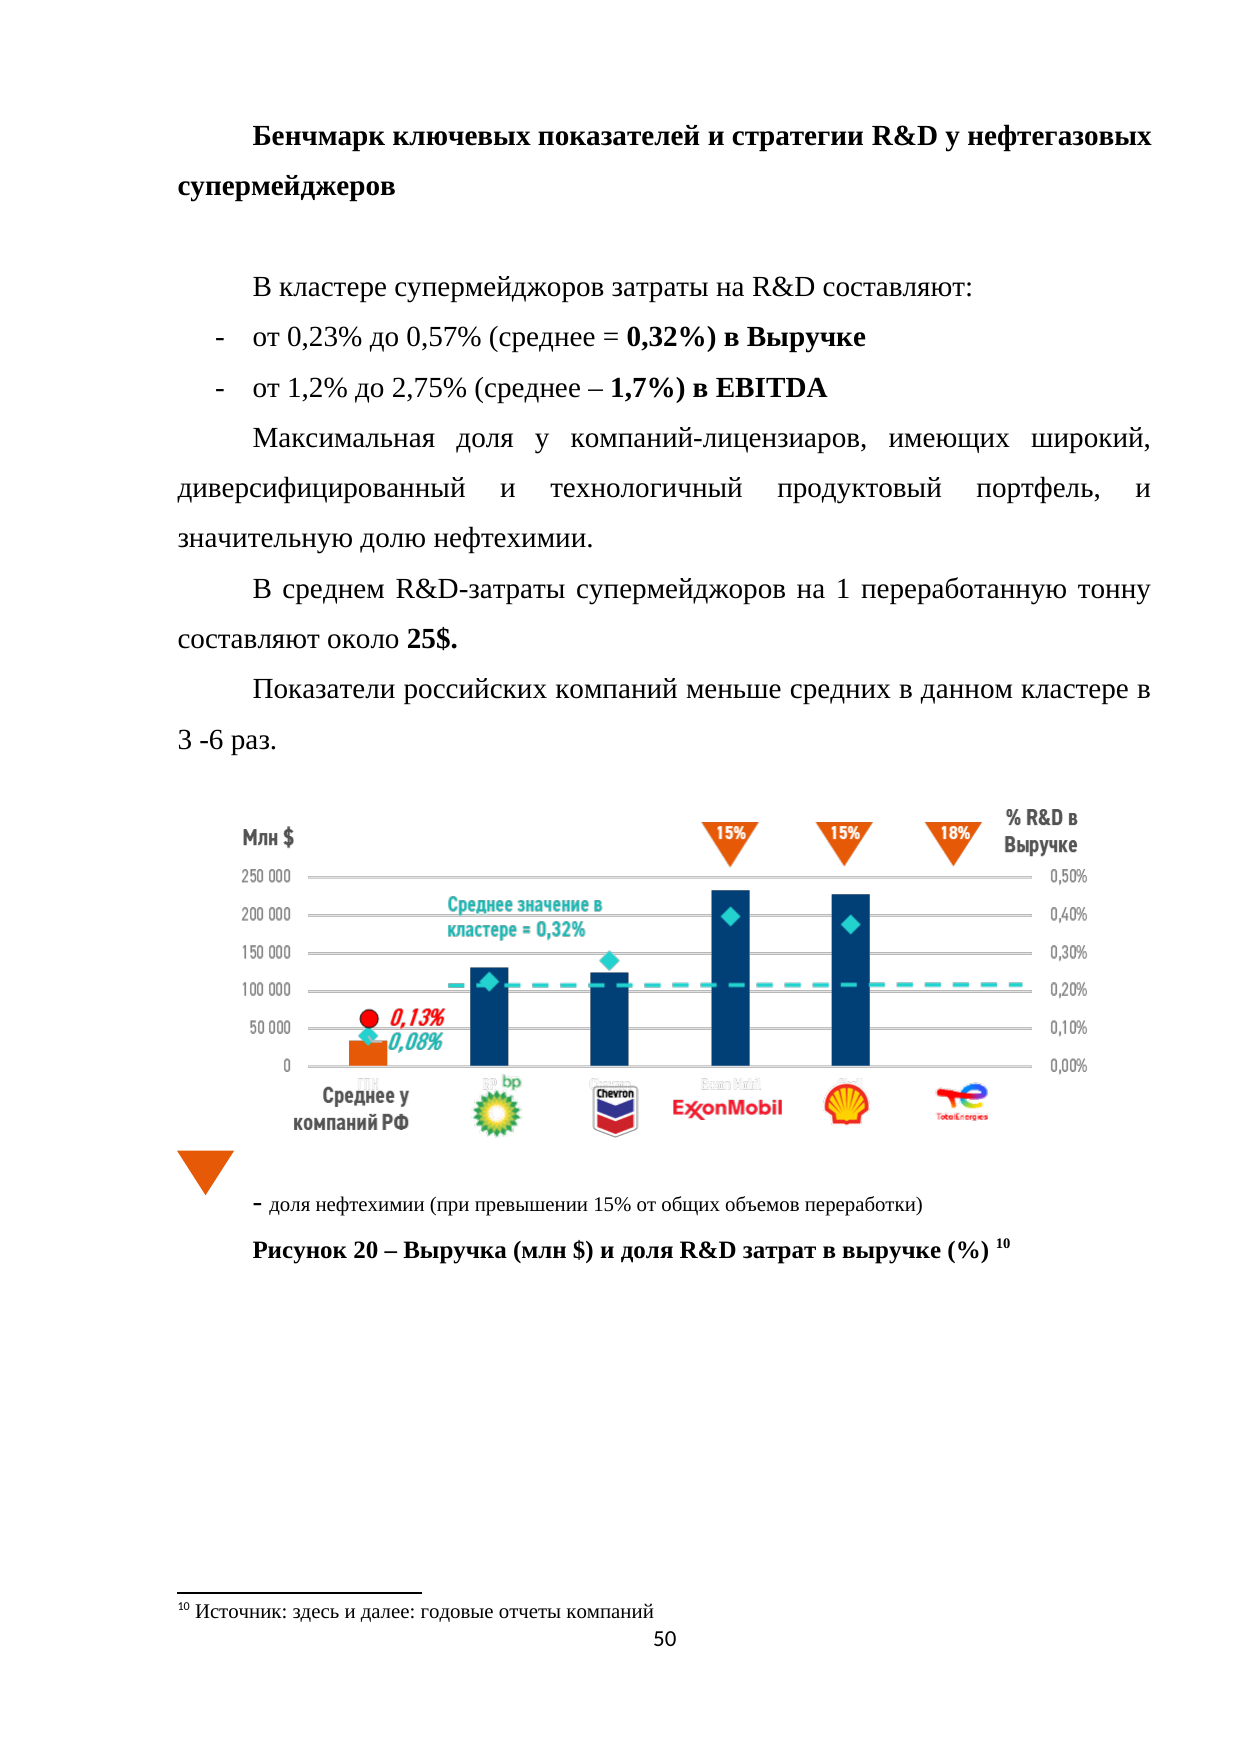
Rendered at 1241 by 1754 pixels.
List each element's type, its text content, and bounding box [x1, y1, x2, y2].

text Максимальная доля у компаний-лицензиаров, имеющих широкий, диверсифицированный и технологичный продуктовый портфель, и значительную долю нефтехимии. [177, 420, 1152, 554]
list от 1,2% до 2,75% (среднее – 1,7%) в EBITDA [215, 370, 1152, 403]
text В кластере супермейджоров затраты на R&D составляют: [177, 269, 1152, 303]
picture [227, 797, 1101, 1151]
text Показатели российских компаний меньше средних в данном кластере в 3 -6 раз. [177, 672, 1152, 755]
text Рисунок 20 – Выручка (млн $) и доля R&D затрат в выручке (%) [177, 1235, 1152, 1264]
text В среднем R&D-затраты супермейджоров на 1 переработанную тонну составляют около 25$. [177, 571, 1152, 655]
text Бенчмарк ключевых показателей и стратегии R&D у нефтегазовых супермейджеров [177, 118, 1152, 202]
list от 0,23% до 0,57% (среднее = 0,32%) в Выручке [215, 319, 1152, 353]
